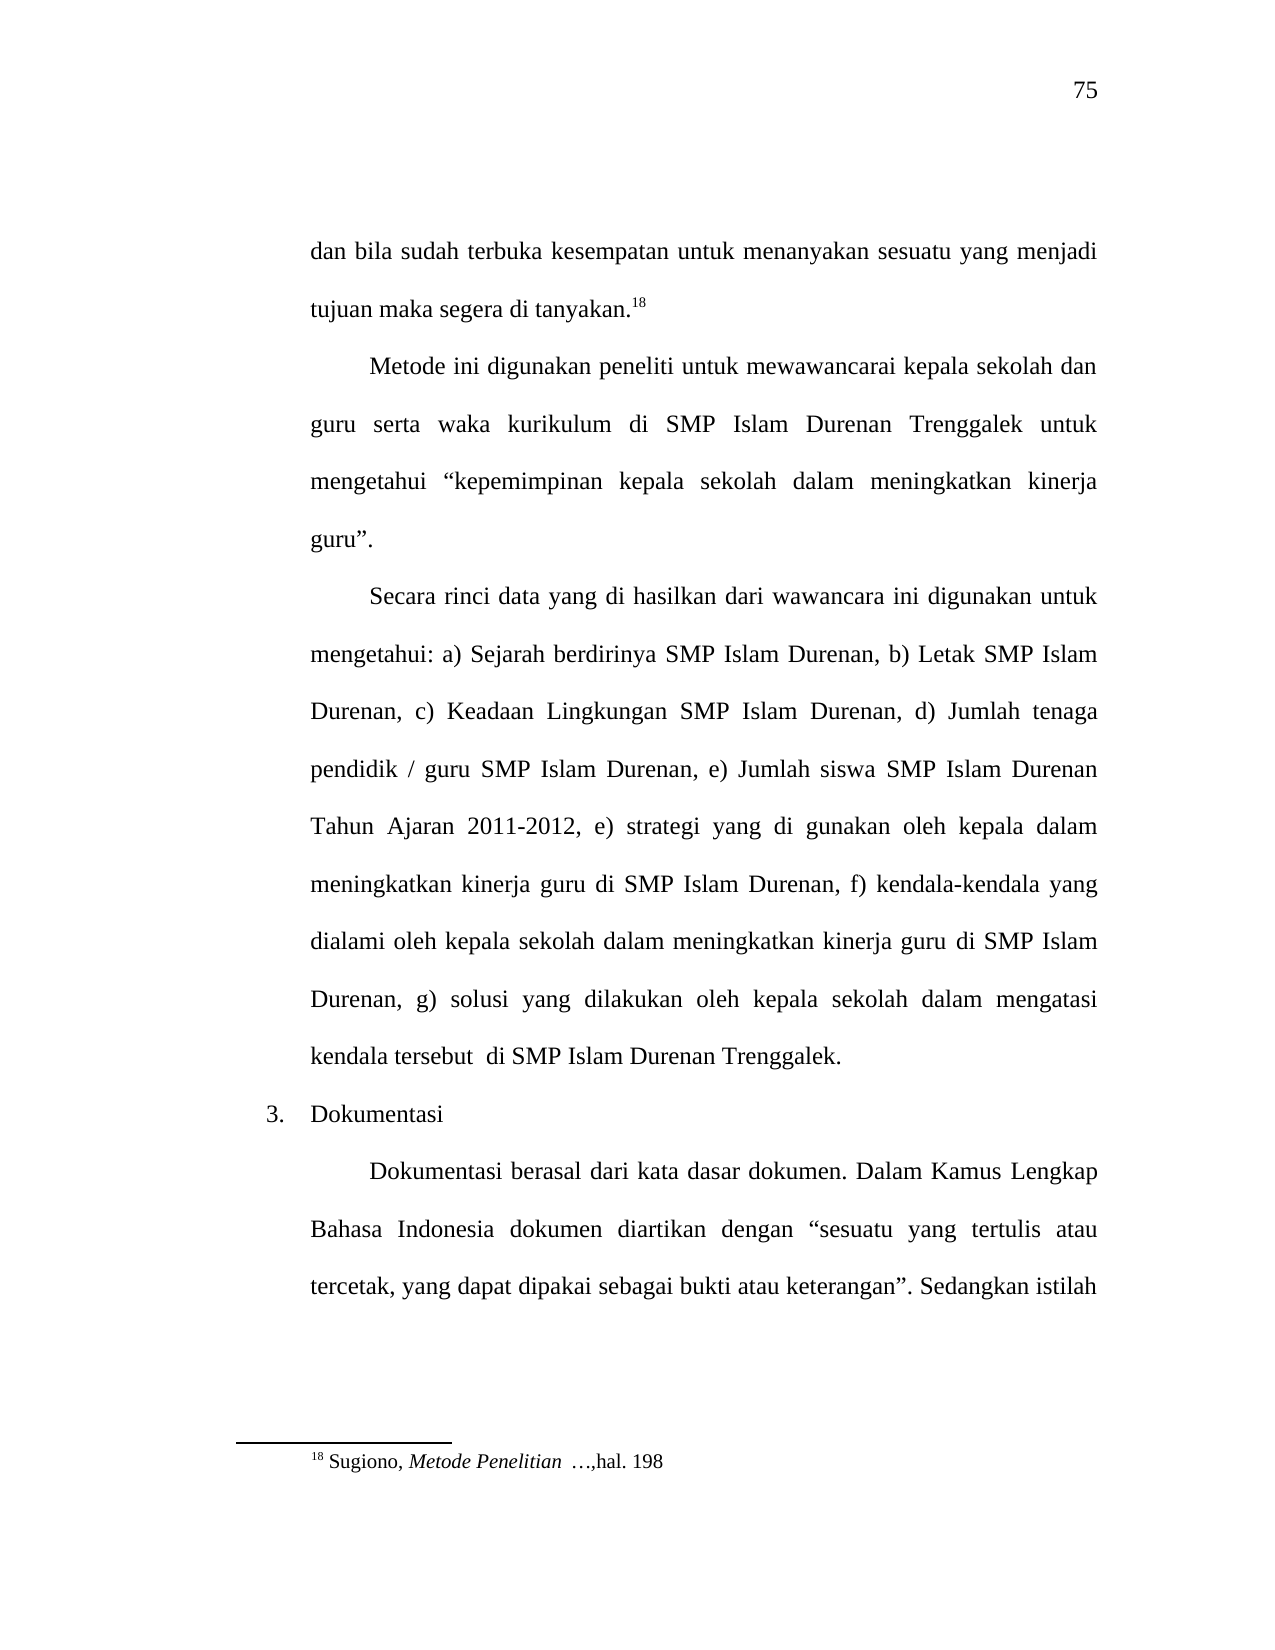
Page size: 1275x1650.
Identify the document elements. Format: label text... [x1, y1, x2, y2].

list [310, 236, 1098, 322]
list Metode ini digunakan peneliti untuk mewawancarai kepala sekolah dan guru serta waka kurikulum di SMP Islam Durenan Trenggalek untuk mengetahui “kepemimpinan kepala sekolah dalam meningkatkan kinerja guru”. [310, 351, 1098, 552]
list Dokumentasi [266, 1099, 1098, 1127]
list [310, 1156, 1098, 1300]
list Secara rinci data yang di hasilkan dari wawancara ini digunakan untuk mengetahui: a) Sejarah berdirinya SMP Islam Durenan, b) Letak SMP Islam Durenan, c) Keadaan Lingkungan SMP Islam Durenan, d) Jumlah tenaga pendidik / guru SMP Islam Durenan, e) Jumlah siswa SMP Islam Durenan Tahun Ajaran 2011-2012, e) strategi yang di gunakan oleh kepala dalam meningkatkan kinerja guru di SMP Islam Durenan, f) kendala-kendala yang dialami oleh kepala sekolah dalam meningkatkan kinerja guru di SMP Islam Durenan, g) solusi yang dilakukan oleh kepala sekolah dalam mengatasi kendala tersebut di SMP Islam Durenan Trenggalek. [310, 581, 1098, 1070]
